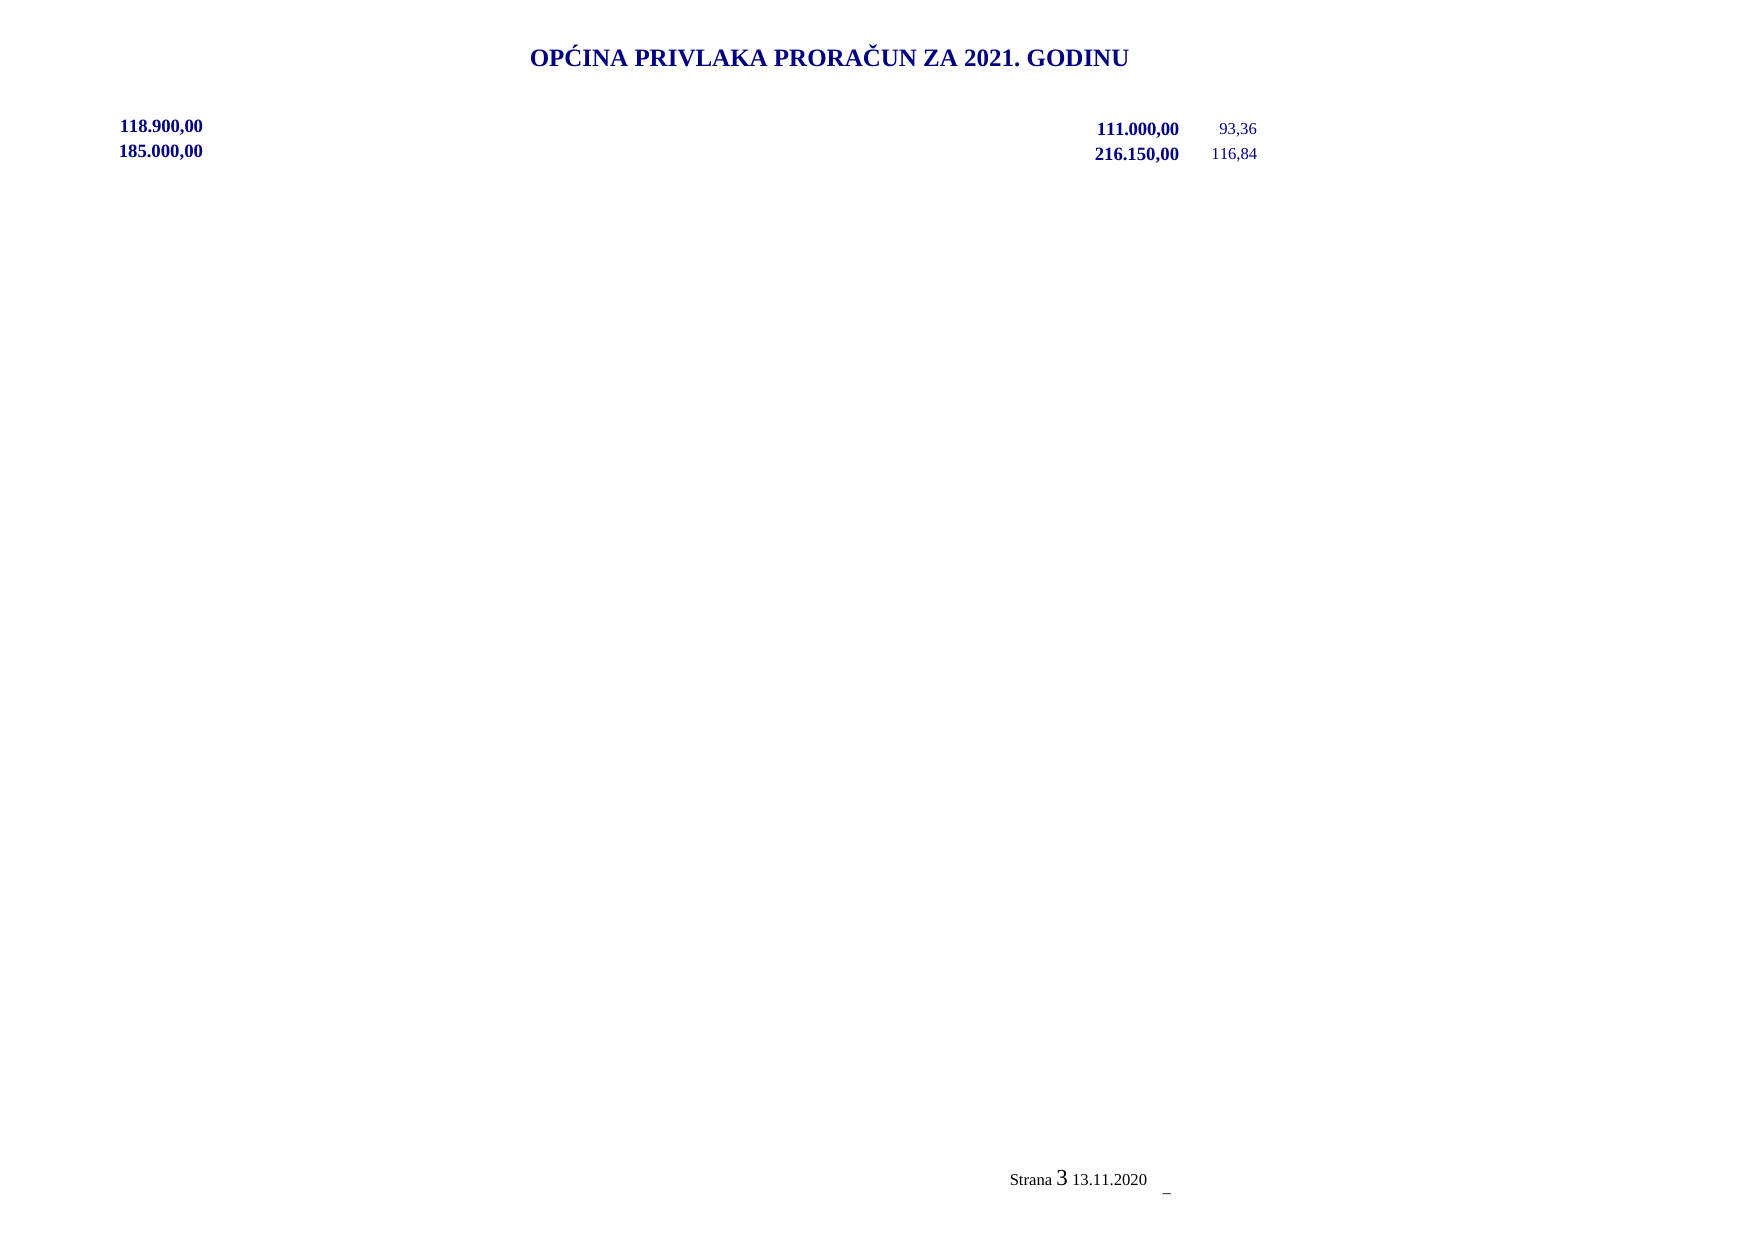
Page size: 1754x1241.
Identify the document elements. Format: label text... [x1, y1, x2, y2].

text 185.000,00 [118, 139, 831, 161]
text 118.900,00 [119, 114, 831, 136]
text 216.150,00 [1094, 143, 1186, 164]
text 116,84 [1211, 143, 1325, 163]
text 93,36 [1219, 118, 1325, 138]
text 111.000,00 [1097, 118, 1186, 139]
